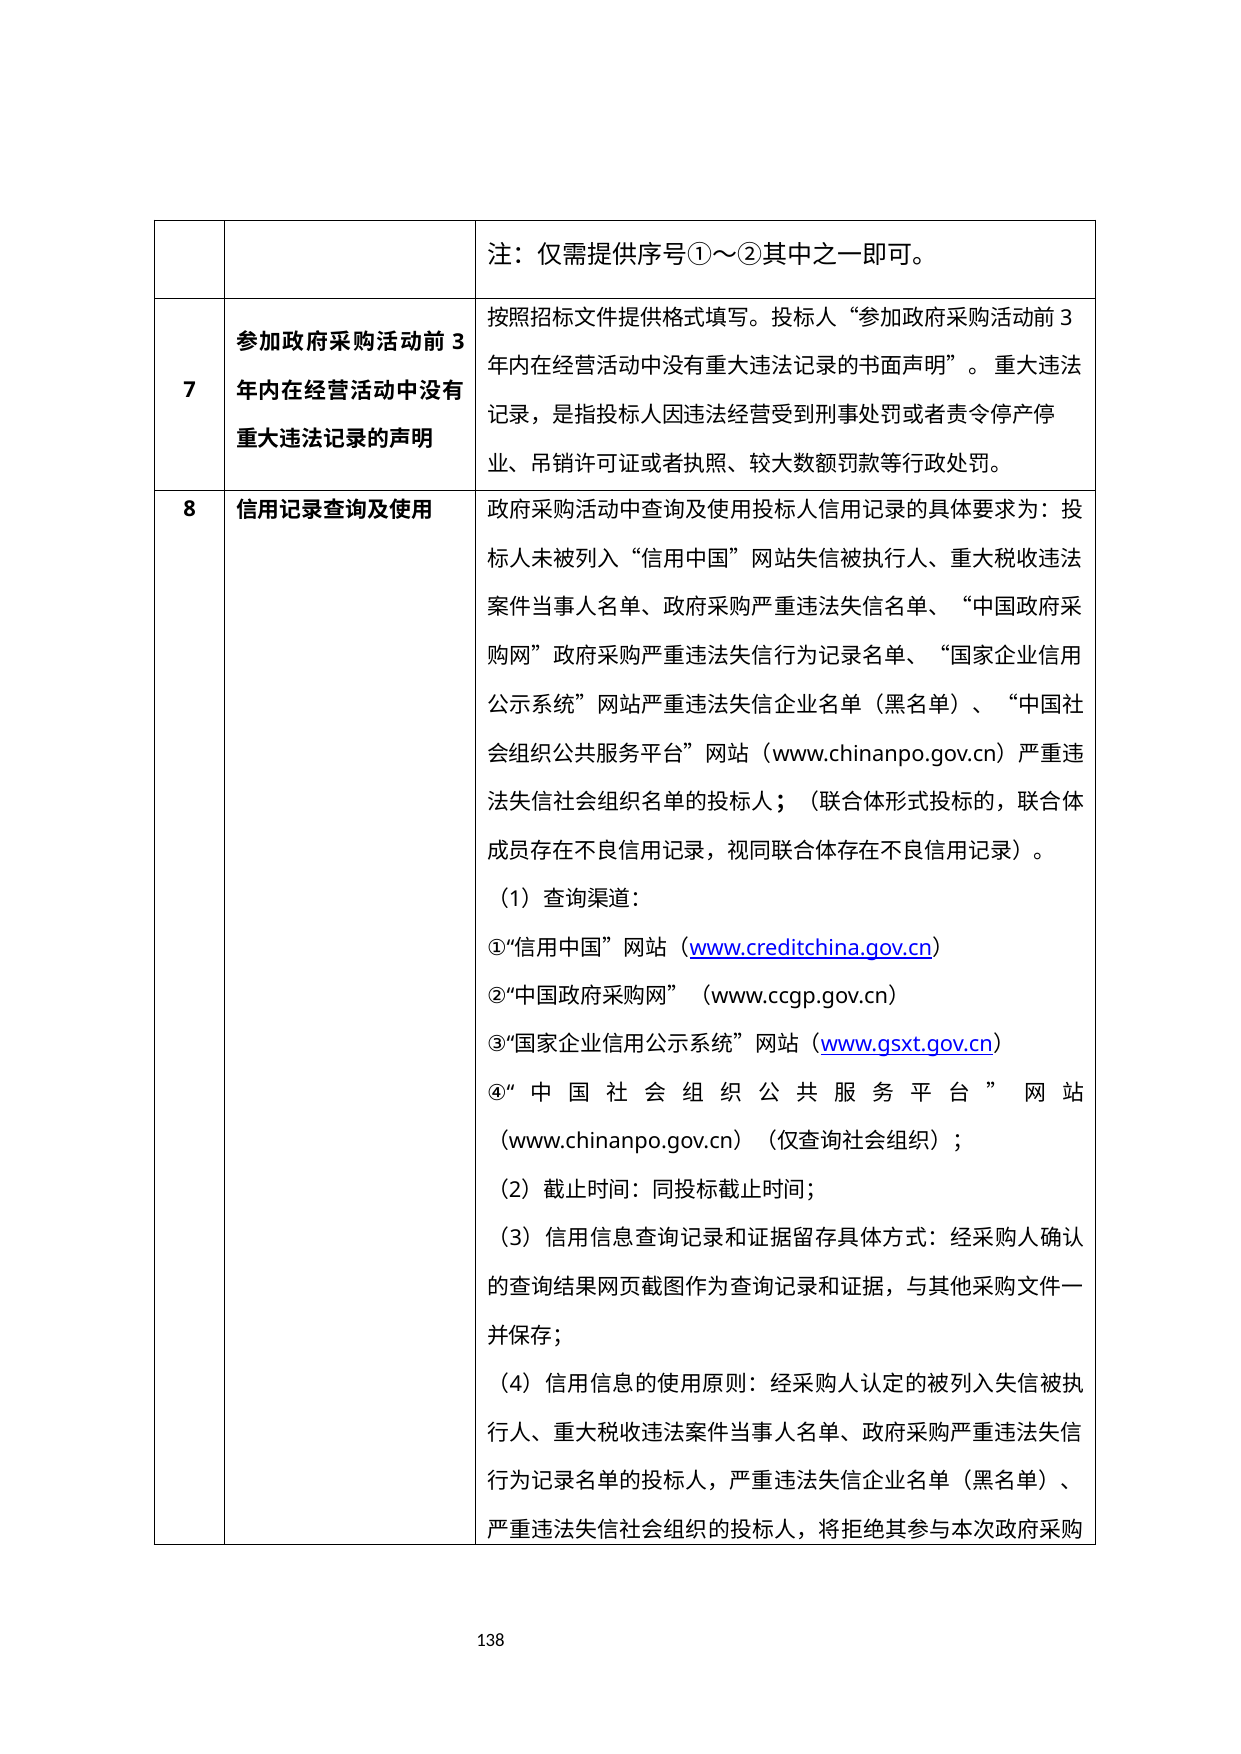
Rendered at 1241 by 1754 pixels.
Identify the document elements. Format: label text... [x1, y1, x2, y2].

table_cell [476, 221, 1095, 298]
table_cell 7 [155, 299, 224, 490]
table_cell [225, 221, 475, 298]
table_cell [476, 491, 1095, 1544]
table_cell 8 [155, 491, 224, 1544]
table_cell 按照招标文件提供格式填写。投标人“参加政府采购活动前3年内在经营活动中没有重大违法记录的书面声明”。 重大违法记录，是指投标人因违法经营受到刑事处罚或者责令停产停业、吊销许可证或者执照、较大数额罚款等行政处罚。 [476, 299, 1095, 490]
table_cell 参加政府采购活动前3年内在经营活动中没有重大违法记录的声明 [225, 299, 475, 490]
table_cell 信用记录查询及使用 [225, 491, 475, 1544]
table_cell 6 [155, 221, 224, 298]
